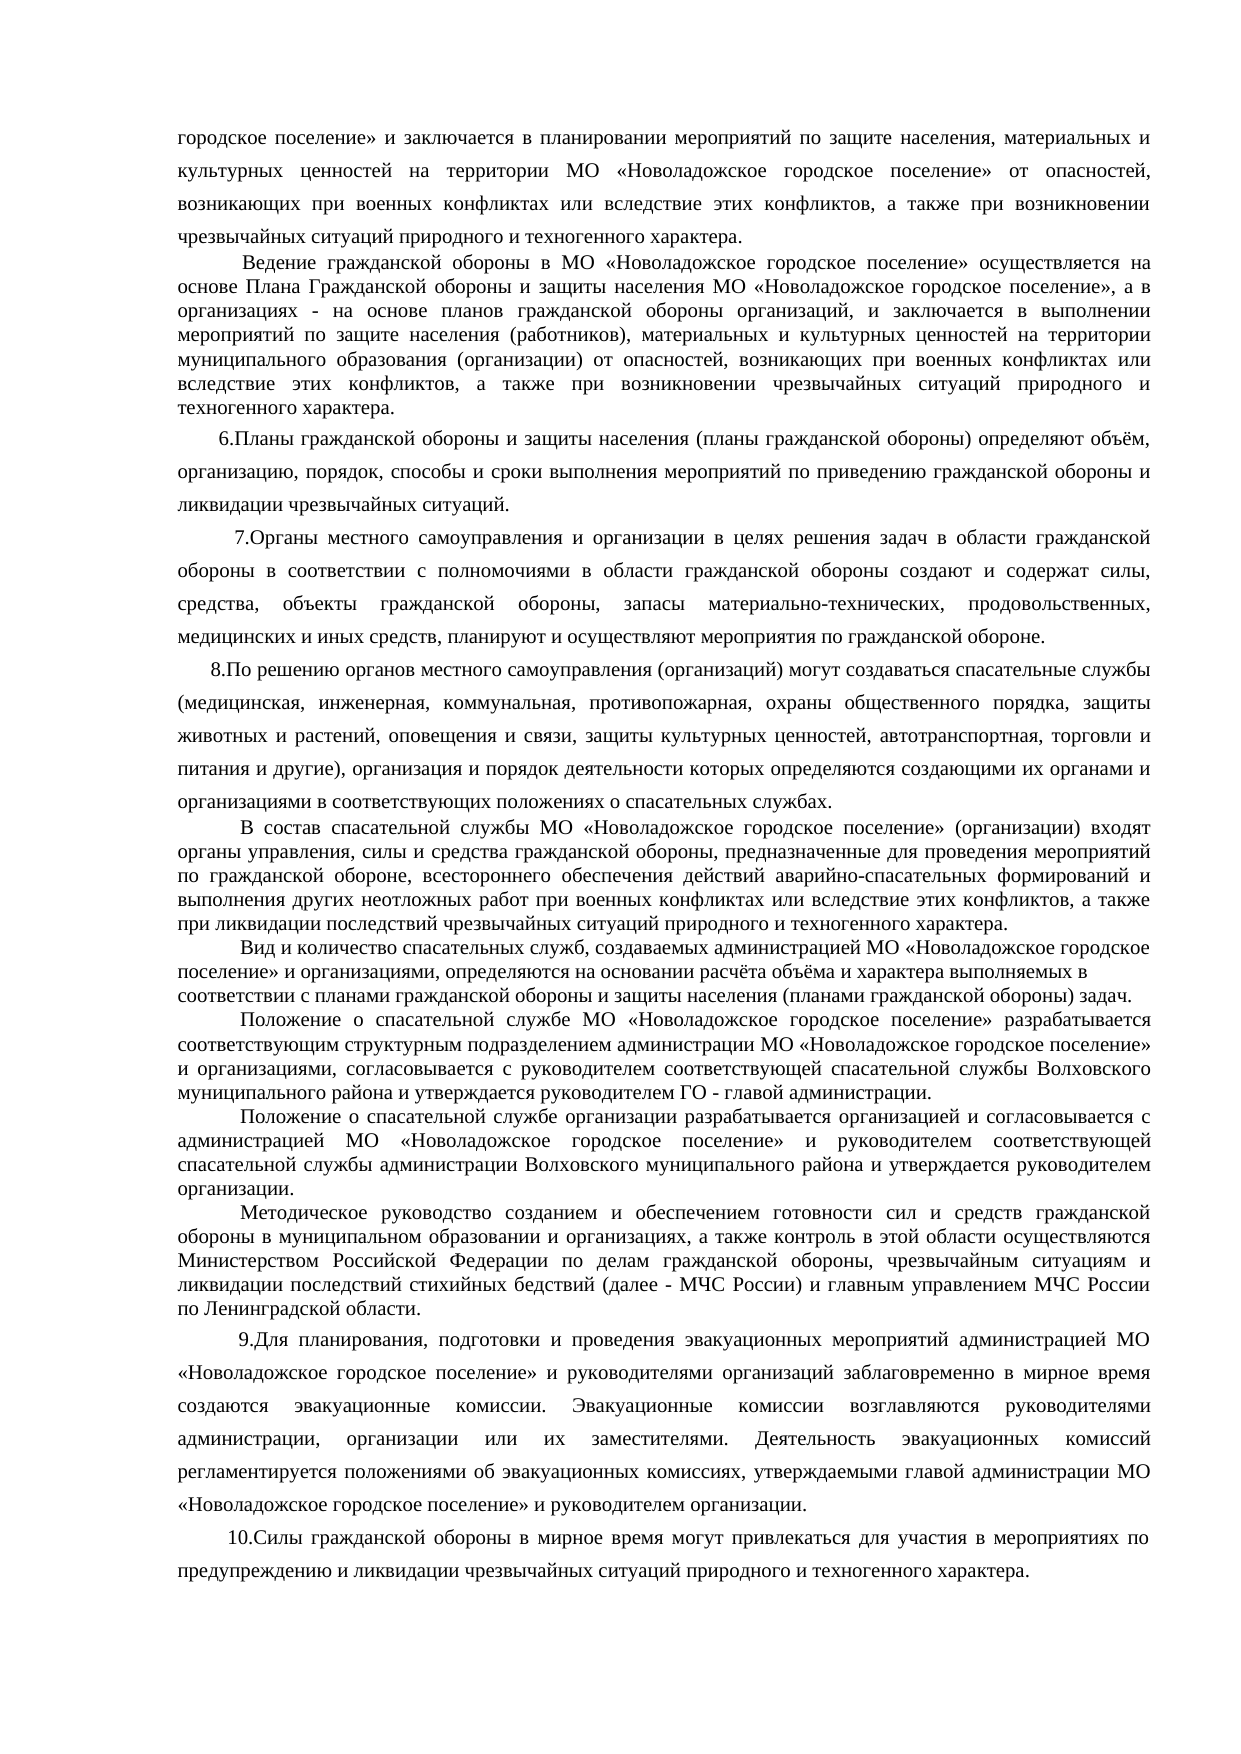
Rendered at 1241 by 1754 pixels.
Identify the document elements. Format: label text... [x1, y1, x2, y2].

text В состав спасательной службы МО «Новоладожское городское поселение» (организации) входят органы управления, силы и средства гражданской обороны, предназначенные для проведения мероприятий по гражданской обороне, всестороннего обеспечения действий аварийно-спасательных формирований и выполнения других неотложных работ при военных конфликтах или вследствие этих конфликтов, а также при ликвидации последствий чрезвычайных ситуаций природного и техногенного характера. [177, 815, 1152, 935]
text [177, 118, 1152, 250]
text 6.Планы гражданской обороны и защиты населения (планы гражданской обороны) определяют объём, организацию, порядок, способы и сроки выполнения мероприятий по приведению гражданской обороны и ликвидации чрезвычайных ситуаций. [177, 419, 1152, 518]
text Ведение гражданской обороны в МО «Новоладожское городское поселение» осуществляется на основе Плана Гражданской обороны и защиты населения МО «Новоладожское городское поселение», а в организациях - на основе планов гражданской обороны организаций, и заключается в выполнении мероприятий по защите населения (работников), материальных и культурных ценностей на территории муниципального образования (организации) от опасностей, возникающих при военных конфликтах или вследствие этих конфликтов, а также при возникновении чрезвычайных ситуаций природного и техногенного характера. [177, 250, 1152, 419]
text Положение о спасательной службе организации разрабатывается организацией и согласовывается с администрацией МО «Новоладожское городское поселение» и руководителем соответствующей спасательной службы администрации Волховского муниципального района и утверждается руководителем организации. [177, 1104, 1152, 1200]
text Методическое руководство созданием и обеспечением готовности сил и средств гражданской обороны в муниципальном образовании и организациях, а также контроль в этой области осуществляются Министерством Российской Федерации по делам гражданской обороны, чрезвычайным ситуациям и ликвидации последствий стихийных бедствий (далее - МЧС России) и главным управлением МЧС России по Ленинградской области. [177, 1200, 1152, 1320]
text Вид и количество спасательных служб, создаваемых администрацией МО «Новоладожское городское поселение» и организациями, определяются на основании расчёта объёма и характера выполняемых в соответствии с планами гражданской обороны и защиты населения (планами гражданской обороны) задач. [177, 935, 1152, 1007]
text Положение о спасательной службе МО «Новоладожское городское поселение» разрабатывается соответствующим структурным подразделением администрации МО «Новоладожское городское поселение» и организациями, согласовывается с руководителем соответствующей спасательной службы Волховского муниципального района и утверждается руководителем ГО - главой администрации. [177, 1007, 1152, 1104]
text 9.Для планирования, подготовки и проведения эвакуационных мероприятий администрацией МО «Новоладожское городское поселение» и руководителями организаций заблаговременно в мирное время создаются эвакуационные комиссии. Эвакуационные комиссии возглавляются руководителями администрации, организации или их заместителями. Деятельность эвакуационных комиссий регламентируется положениями об эвакуационных комиссиях, утверждаемыми главой администрации МО «Новоладожское городское поселение» и руководителем организации. [177, 1320, 1152, 1518]
text 10.Силы гражданской обороны в мирное время могут привлекаться для участия в мероприятиях по предупреждению и ликвидации чрезвычайных ситуаций природного и техногенного характера. [177, 1518, 1152, 1584]
text 7.Органы местного самоуправления и организации в целях решения задач в области гражданской обороны в соответствии с полномочиями в области гражданской обороны создают и содержат силы, средства, объекты гражданской обороны, запасы материально-технических, продовольственных, медицинских и иных средств, планируют и осуществляют мероприятия по гражданской обороне. [177, 518, 1152, 650]
text 8.По решению органов местного самоуправления (организаций) могут создаваться спасательные службы (медицинская, инженерная, коммунальная, противопожарная, охраны общественного порядка, защиты животных и растений, оповещения и связи, защиты культурных ценностей, автотранспортная, торговли и питания и другие), организация и порядок деятельности которых определяются создающими их органами и организациями в соответствующих положениях о спасательных службах. [177, 650, 1152, 815]
